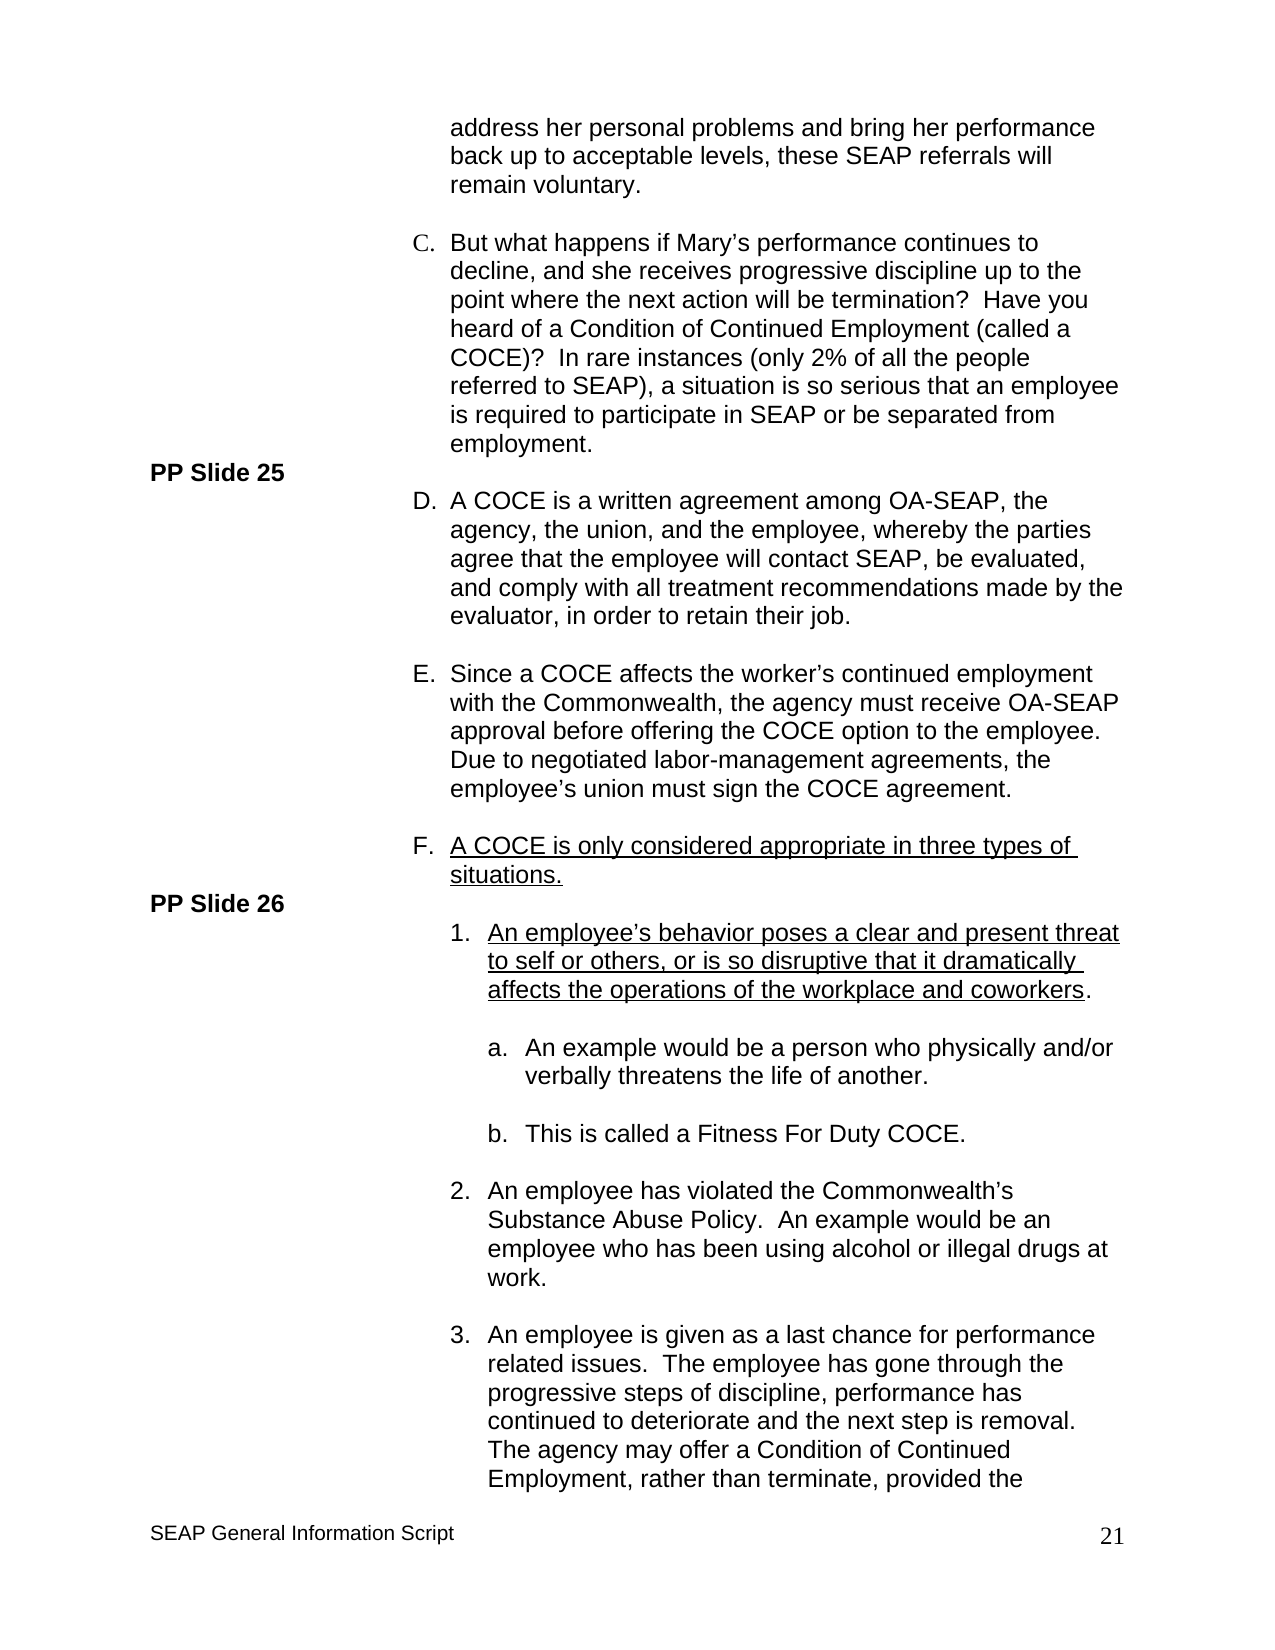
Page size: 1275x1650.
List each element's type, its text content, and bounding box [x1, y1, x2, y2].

list An employee’s behavior poses a clear and present threat to self or others, or is so disruptive that it dramatically affects the operations of the workplace and coworkers. [450, 918, 1125, 1033]
list But what happens if Mary’s performance continues to decline, and she receives progressive discipline up to the point where the next action will be termination? Have you heard of a Condition of Continued Employment (called a COCE)? In rare instances (only 2% of all the people referred to SEAP), a situation is so serious that an employee is required to participate in SEAP or be separated from employment. [412, 227, 1125, 458]
text PP Slide 26 [150, 889, 1125, 918]
list An employee has violated the Commonwealth’s Substance Abuse Policy. An example would be an employee who has been using alcohol or illegal drugs at work. [450, 1176, 1125, 1320]
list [450, 1320, 1125, 1493]
list A COCE is a written agreement among OA-SEAP, the agency, the union, and the employee, whereby the parties agree that the employee will contact SEAP, be evaluated, and comply with all treatment recommendations made by the evaluator, in order to retain their job. [412, 486, 1125, 659]
list An example would be a person who physically and/or verbally threatens the life of another. [487, 1033, 1125, 1119]
list Since a COCE affects the worker’s continued employment with the Commonwealth, the agency must receive OA-SEAP approval before offering the COCE option to the employee. Due to negotiated labor-management agreements, the employee’s union must sign the COCE agreement. [412, 659, 1125, 803]
subtitle PP Slide 25 [150, 458, 1125, 486]
list A COCE is only considered appropriate in three types of situations. [412, 831, 1125, 889]
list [412, 112, 1125, 227]
list This is called a Fitness For Duty COCE. [487, 1119, 1125, 1148]
